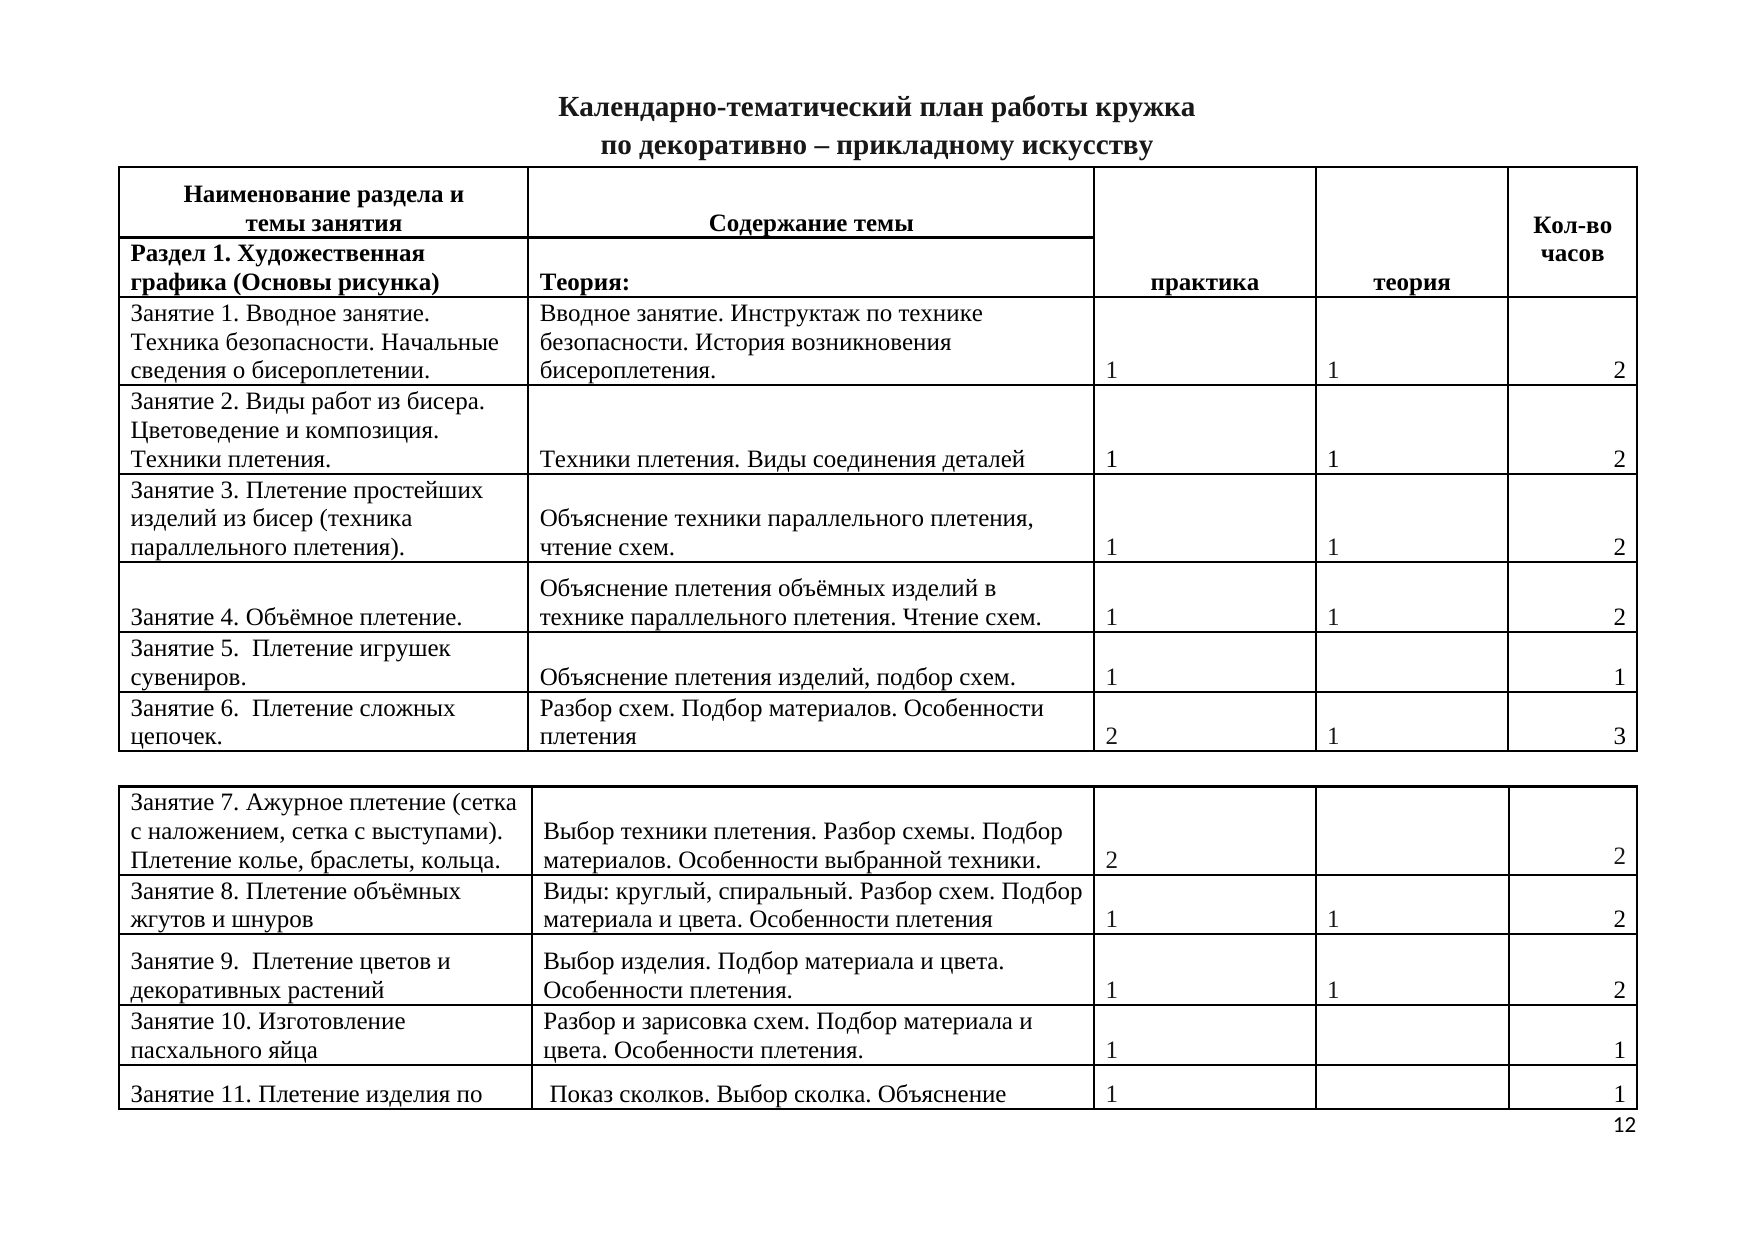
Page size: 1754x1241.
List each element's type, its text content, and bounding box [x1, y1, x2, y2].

table_cell [1317, 1066, 1508, 1108]
table_cell Вводное занятие. Инструктаж по технике безопасности. История возникновения бисероплетения. [529, 298, 1093, 384]
table_cell 1 [1317, 298, 1507, 384]
table_cell 1 [1095, 1066, 1315, 1108]
table_cell Выбор изделия. Подбор материала и цвета. Особенности плетения. [533, 935, 1093, 1004]
table_cell Теория: [529, 239, 1093, 296]
table_header Наименование раздела и темы занятия [120, 168, 527, 236]
table_cell 1 [1095, 475, 1315, 561]
table_cell 1 [1317, 935, 1508, 1004]
table_cell 1 [1095, 633, 1315, 691]
table_cell Раздел 1. Художественная графика (Основы рисунка) [120, 239, 527, 296]
table_cell 2 [1095, 693, 1315, 750]
table_cell 1 [1509, 633, 1636, 691]
table_cell 2 [1510, 876, 1636, 933]
table_cell Объяснение плетения объёмных изделий в технике параллельного плетения. Чтение схем. [529, 563, 1093, 631]
table_cell Занятие 3. Плетение простейших изделий из бисер (техника параллельного плетения). [120, 475, 527, 561]
table_cell 3 [1509, 693, 1636, 750]
table_cell 1 [1095, 386, 1315, 473]
table_cell Объяснение плетения изделий, подбор схем. [529, 633, 1093, 691]
table_cell 1 [1317, 876, 1508, 933]
table_header Содержание темы [529, 168, 1093, 236]
table_cell 2 [1509, 298, 1636, 384]
text Календарно-тематический план работы кружка [118, 89, 1636, 122]
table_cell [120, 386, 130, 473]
table_cell Занятие 10. Изготовление пасхального яйца [120, 1006, 531, 1063]
table_cell 1 [1317, 563, 1507, 631]
table_cell 1 [1095, 563, 1315, 631]
table_cell 2 [1510, 935, 1636, 1004]
table_header практика [1095, 168, 1315, 296]
table_cell 1 [1095, 1006, 1315, 1063]
table_cell Разбор и зарисовка схем. Подбор материала и цвета. Особенности плетения. [533, 1006, 1093, 1063]
table_cell Виды: круглый, спиральный. Разбор схем. Подбор материала и цвета. Особенности плетения [533, 876, 1093, 933]
table_cell 2 [1509, 475, 1636, 561]
table_cell Занятие 4. Объёмное плетение. [120, 563, 527, 631]
table_cell Техники плетения. Виды соединения деталей [529, 386, 1093, 473]
table_cell 1 [1317, 386, 1507, 473]
table_header теория [1317, 168, 1507, 296]
table_cell [1317, 1006, 1508, 1063]
table_cell 1 [1317, 475, 1507, 561]
table_cell 1 [1095, 876, 1315, 933]
table_cell 1 [1510, 1006, 1636, 1063]
table_cell Занятие 5. Плетение игрушек сувениров. [120, 633, 527, 691]
table_cell Занятие 1. Вводное занятие. Техника безопасности. Начальные сведения о бисероплетении. [120, 298, 527, 384]
table_cell 1 [1510, 1066, 1636, 1108]
table_cell 1 [1317, 693, 1507, 750]
table_header 2 [1095, 788, 1315, 874]
table_header Занятие 7. Ажурное плетение (сетка с наложением, сетка с выступами). Плетение колье, браслеты, кольца. [120, 788, 531, 874]
table_cell Занятие 8. Плетение объёмных жгутов и шнуров [120, 876, 531, 933]
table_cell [533, 1066, 1093, 1108]
table_cell Объяснение техники параллельного плетения, чтение схем. [529, 475, 1093, 561]
table_cell Занятие 9. Плетение цветов и декоративных растений [120, 935, 531, 1004]
text по декоративно – прикладному искусству [118, 127, 1636, 161]
table_cell 1 [1095, 935, 1315, 1004]
table_header Выбор техники плетения. Разбор схемы. Подбор материалов. Особенности выбранной техники. [533, 788, 1093, 874]
table_cell 2 [1509, 386, 1636, 473]
table_cell 2 [1509, 563, 1636, 631]
table_cell Разбор схем. Подбор материалов. Особенности плетения [529, 693, 1093, 750]
table_cell Занятие 2. Виды работ из бисера. Цветоведение и композиция. Техники плетения. [331, 386, 527, 473]
table_header [1317, 788, 1508, 874]
table_header 2 [1510, 788, 1636, 874]
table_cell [120, 1066, 531, 1108]
table_cell [1317, 633, 1507, 691]
table_cell 1 [1095, 298, 1315, 384]
table_header Кол-во часов [1509, 168, 1636, 296]
table_cell Занятие 6. Плетение сложных цепочек. [120, 693, 527, 750]
